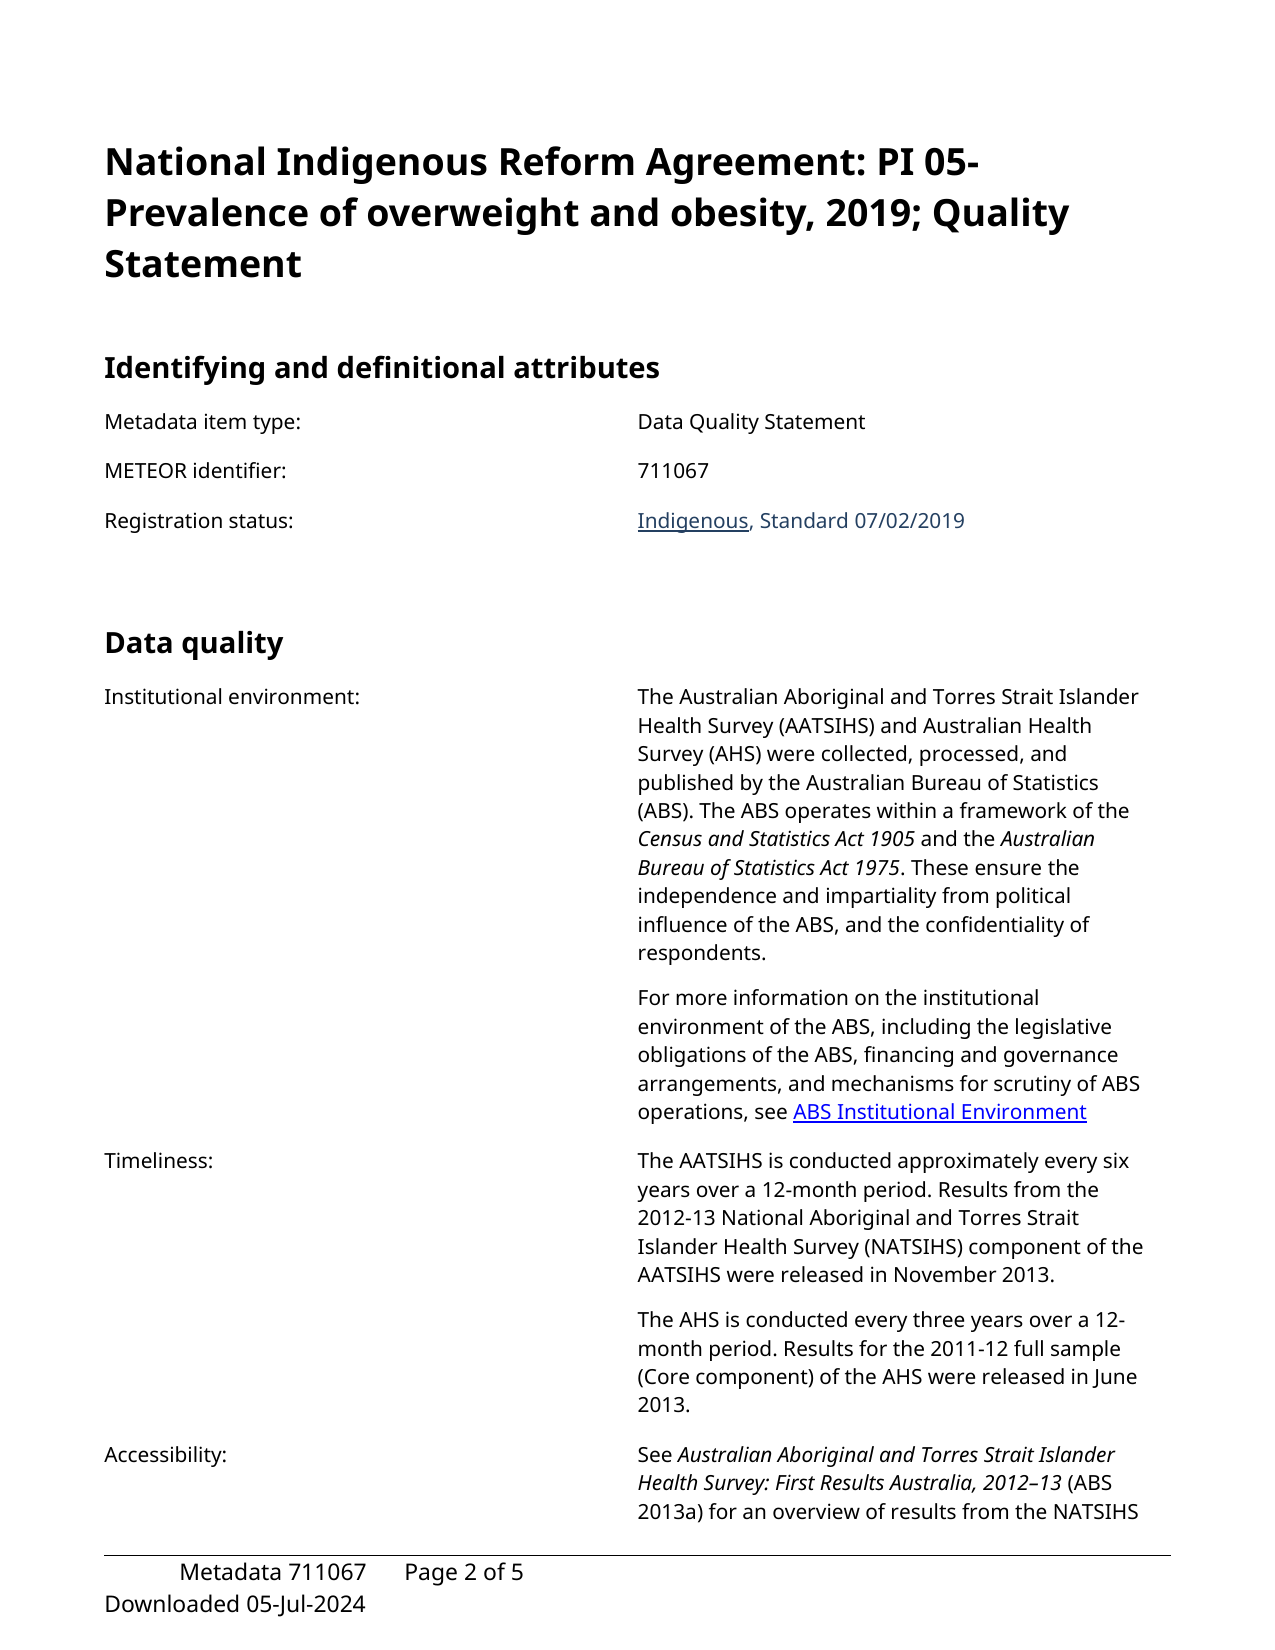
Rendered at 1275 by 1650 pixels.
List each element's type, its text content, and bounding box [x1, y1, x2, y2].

subtitle National Indigenous Reform Agreement: PI 05-Prevalence of overweight and obesity, 2019; Quality Statement [104, 135, 1171, 288]
table_cell 711067 [626, 446, 1159, 496]
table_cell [626, 1430, 1159, 1536]
table_cell Accessibility: [93, 1430, 626, 1536]
table_header Identifying and definitional attributes [93, 301, 1159, 397]
table_cell The AATSIHS is conducted approximately every six years over a 12-month period. Results from the 2012-13 National Aboriginal and Torres Strait Islander Health Survey (NATSIHS) component of the AATSIHS were released in November 2013. The AHS is conducted every three years over a 12-month period. Results for the 2011-12 full sample (Core component) of the AHS were released in June 2013. [626, 1136, 1159, 1429]
table_cell Metadata item type: [93, 397, 626, 446]
table_cell Data Quality Statement [626, 397, 1159, 446]
table_cell Institutional environment: [93, 672, 626, 1136]
table_cell METEOR identifier: [93, 446, 626, 496]
table_cell The Australian Aboriginal and Torres Strait Islander Health Survey (AATSIHS) and Australian Health Survey (AHS) were collected, processed, and published by the Australian Bureau of Statistics (ABS). The ABS operates within a framework of the Census and Statistics Act 1905 and the Australian Bureau of Statistics Act 1975. These ensure the independence and impartiality from political influence of the ABS, and the confidentiality of respondents. For more information on the institutional environment of the ABS, including the legislative obligations of the ABS, financing and governance arrangements, and mechanisms for scrutiny of ABS operations, see ABS Institutional Environment [626, 672, 1159, 1136]
table_header Data quality [93, 576, 1159, 672]
table_cell Registration status: [93, 496, 626, 545]
table_cell Indigenous, Standard 07/02/2019 [626, 496, 1159, 545]
table_cell Timeliness: [93, 1136, 626, 1429]
